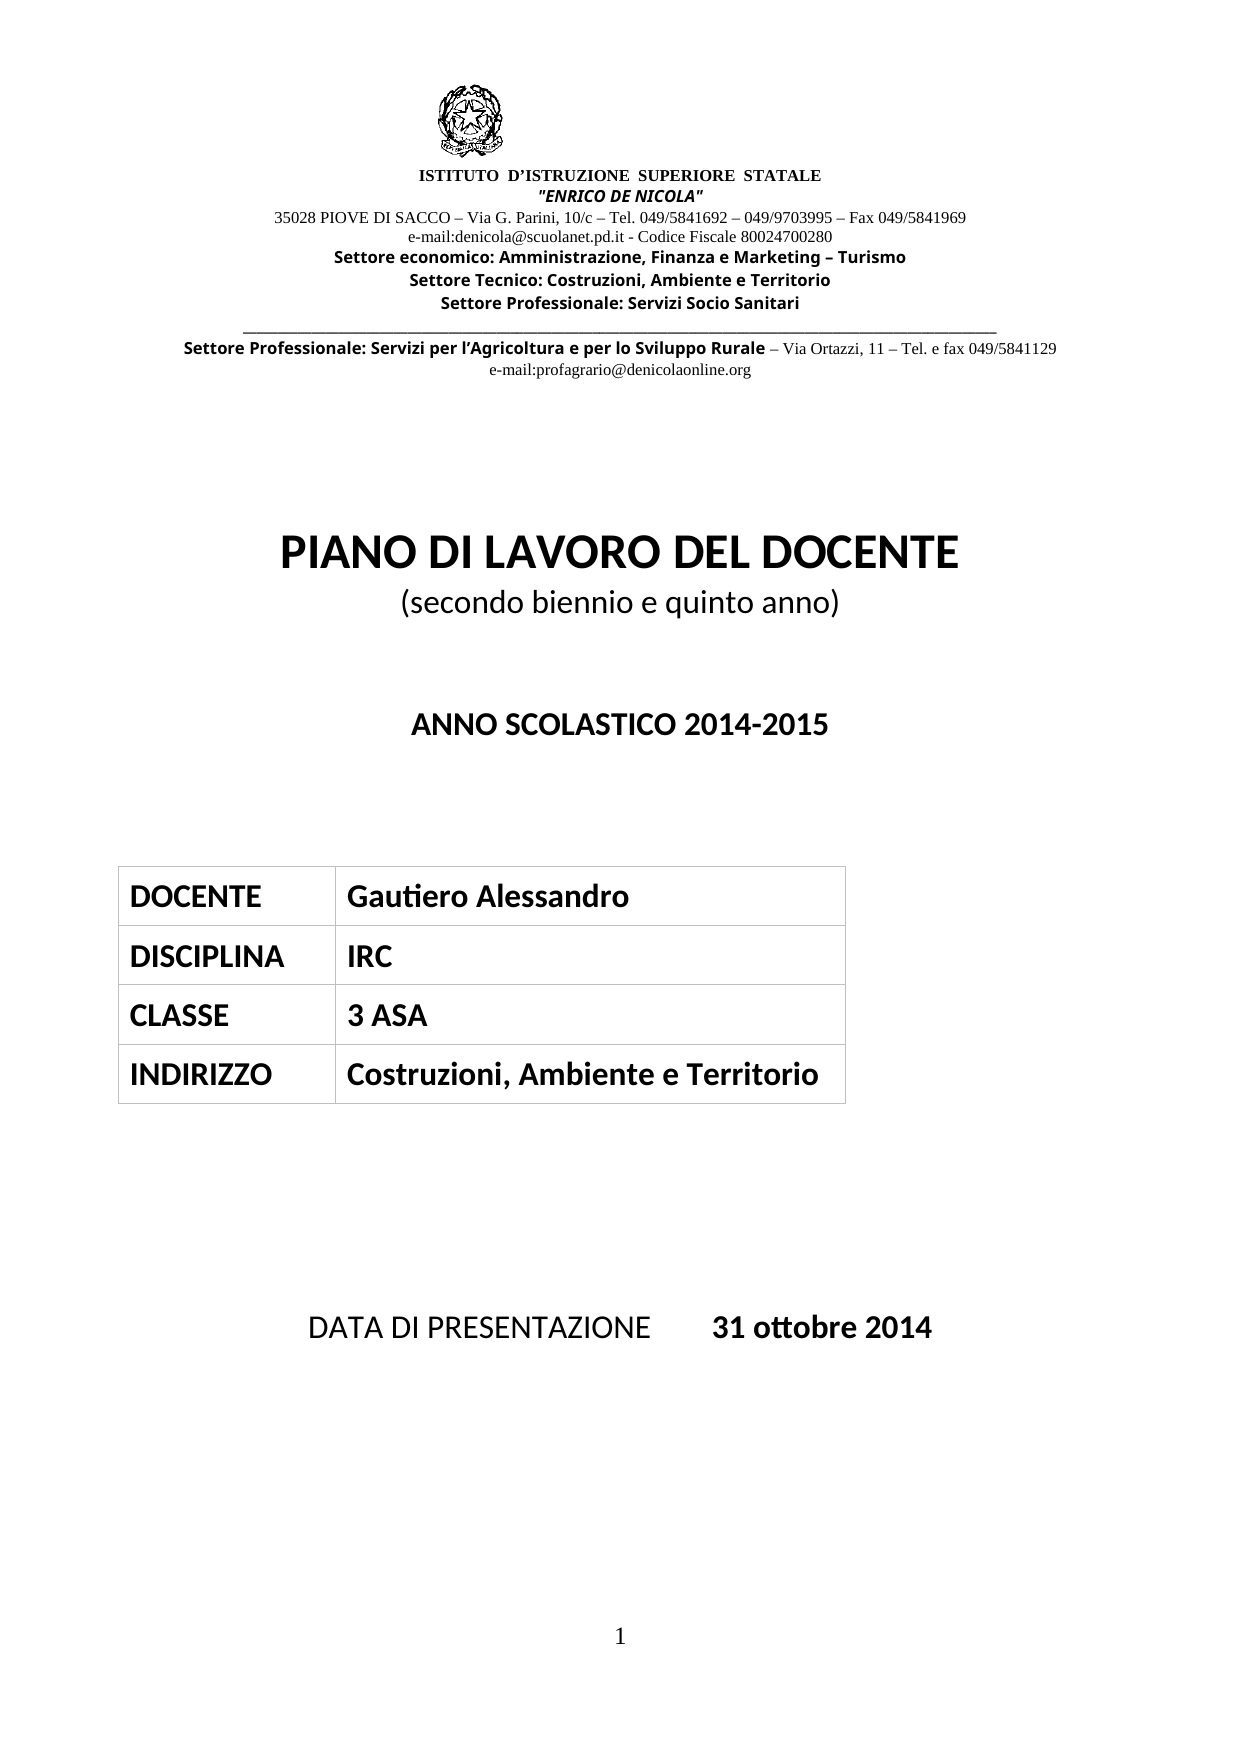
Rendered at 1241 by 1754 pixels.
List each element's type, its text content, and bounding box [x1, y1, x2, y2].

table_header Gautiero Alessandro [336, 867, 845, 925]
picture [426, 75, 515, 166]
table_cell IRC [336, 926, 845, 984]
table_cell INDIRIZZO [119, 1045, 335, 1102]
subtitle PIANO DI LAVORO DEL DOCENTE [118, 520, 1122, 581]
text (secondo biennio e quinto anno) [118, 581, 1122, 622]
table_cell CLASSE [119, 985, 335, 1043]
subtitle DATA DI PRESENTAZIONE 31 ottobre 2014 [118, 1306, 1122, 1347]
table_cell DISCIPLINA [119, 926, 335, 984]
table_header DOCENTE [119, 867, 335, 925]
text ANNO SCOLASTICO 2014-2015 [118, 703, 1122, 744]
table_cell Costruzioni, Ambiente e Territorio [336, 1045, 845, 1102]
table_cell 3 ASA [336, 985, 845, 1043]
